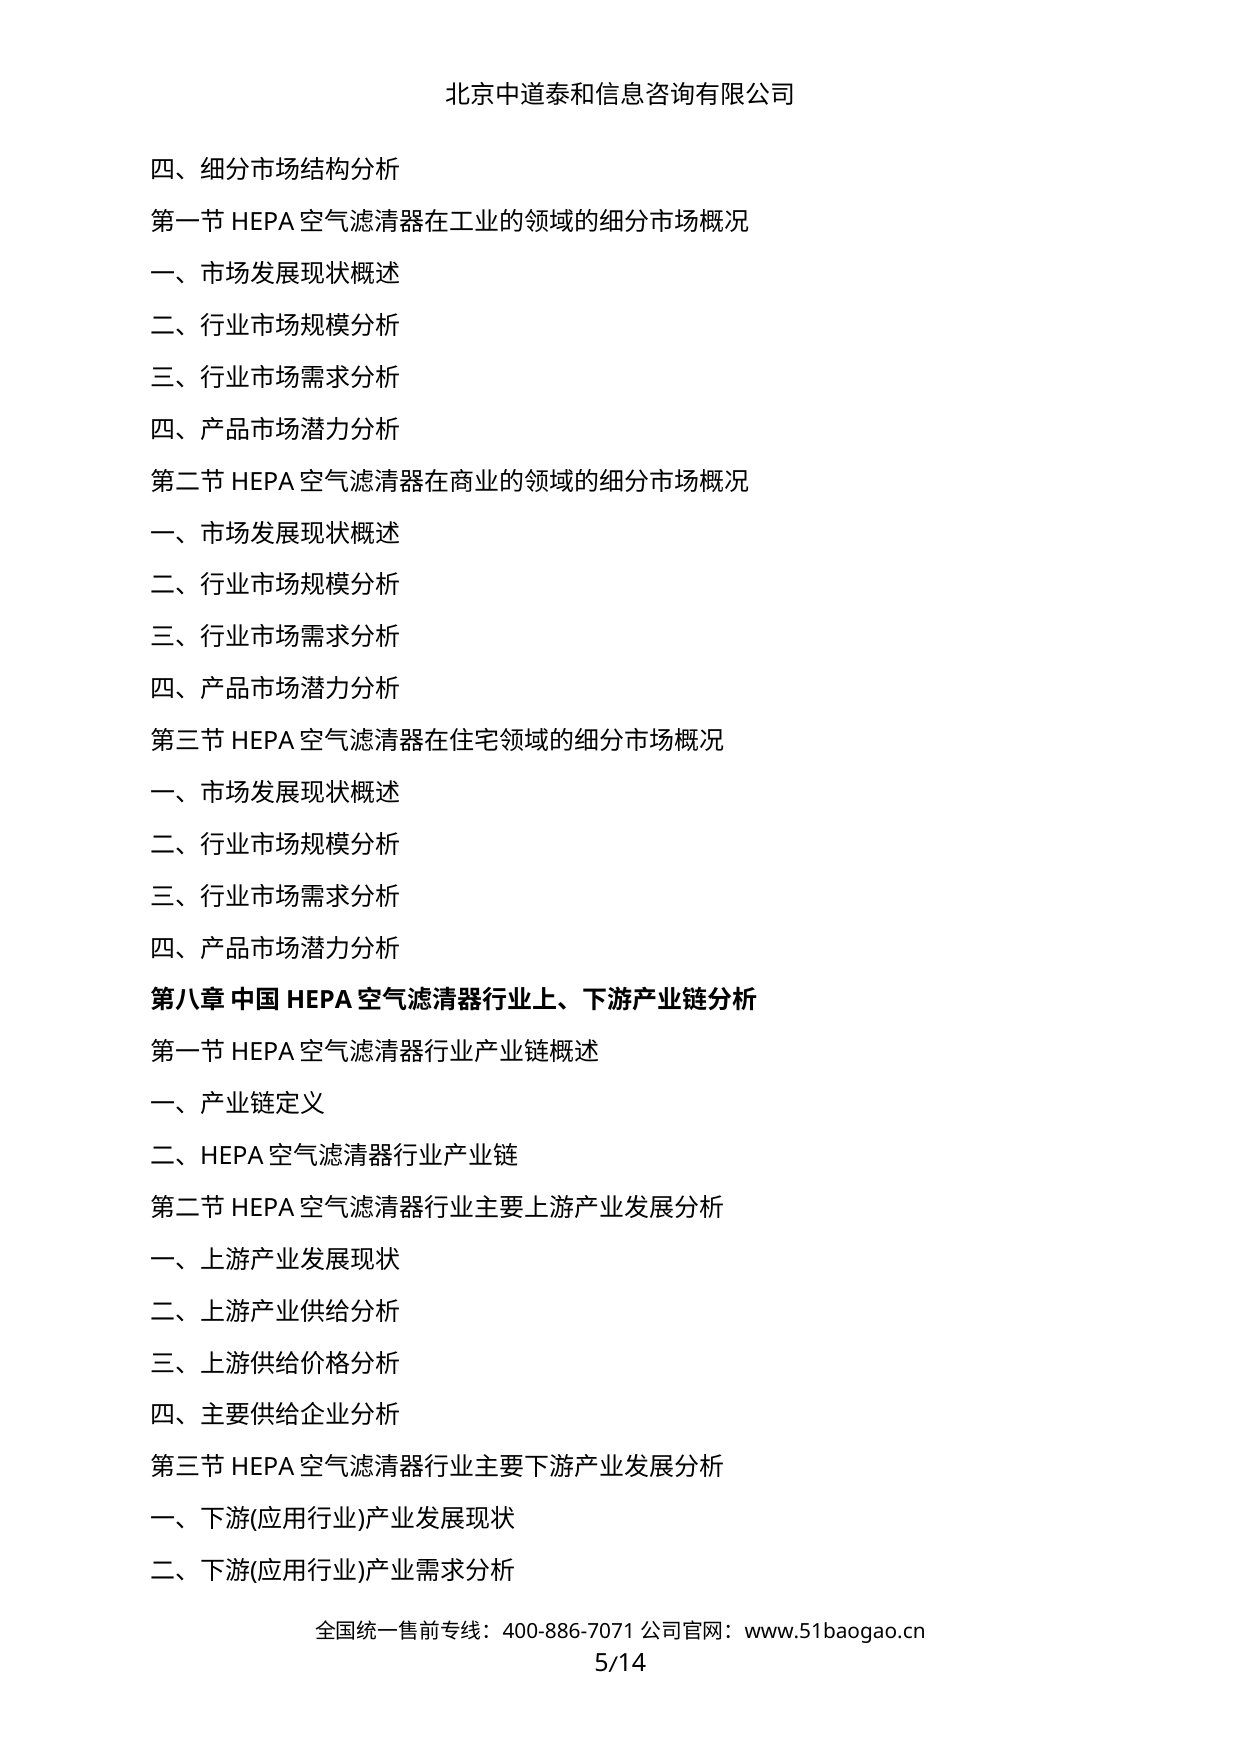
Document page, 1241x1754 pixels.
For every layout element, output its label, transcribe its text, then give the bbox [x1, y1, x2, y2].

text 第二节 HEPA空气滤清器在商业的领域的细分市场概况 [150, 461, 1090, 497]
text 三、行业市场需求分析 [150, 617, 1090, 653]
text 四、产品市场潜力分析 [150, 928, 1090, 964]
text 一、上游产业发展现状 [150, 1239, 1090, 1276]
text 二、HEPA空气滤清器行业产业链 [150, 1136, 1090, 1172]
text 一、下游(应用行业)产业发展现状 [150, 1499, 1090, 1535]
text 三、行业市场需求分析 [150, 357, 1090, 394]
text 四、细分市场结构分析 [150, 150, 1090, 186]
text 二、行业市场规模分析 [150, 824, 1090, 861]
text 第一节 HEPA空气滤清器行业产业链概述 [150, 1032, 1090, 1068]
text 一、市场发展现状概述 [150, 772, 1090, 809]
text 第一节 HEPA空气滤清器在工业的领域的细分市场概况 [150, 202, 1090, 238]
text 第二节 HEPA空气滤清器行业主要上游产业发展分析 [150, 1187, 1090, 1224]
text 四、主要供给企业分析 [150, 1395, 1090, 1431]
text 二、上游产业供给分析 [150, 1291, 1090, 1327]
text 一、产业链定义 [150, 1084, 1090, 1120]
text 四、产品市场潜力分析 [150, 409, 1090, 446]
text 第三节 HEPA空气滤清器行业主要下游产业发展分析 [150, 1447, 1090, 1483]
text 三、行业市场需求分析 [150, 876, 1090, 912]
text 三、上游供给价格分析 [150, 1343, 1090, 1379]
text 第八章 中国HEPA空气滤清器行业上、下游产业链分析 [150, 980, 1090, 1016]
text 四、产品市场潜力分析 [150, 669, 1090, 705]
text 一、市场发展现状概述 [150, 254, 1090, 290]
text 二、行业市场规模分析 [150, 565, 1090, 601]
text 二、下游(应用行业)产业需求分析 [150, 1551, 1090, 1587]
text 二、行业市场规模分析 [150, 306, 1090, 342]
text 一、市场发展现状概述 [150, 513, 1090, 549]
text 第三节 HEPA空气滤清器在住宅领域的细分市场概况 [150, 721, 1090, 757]
